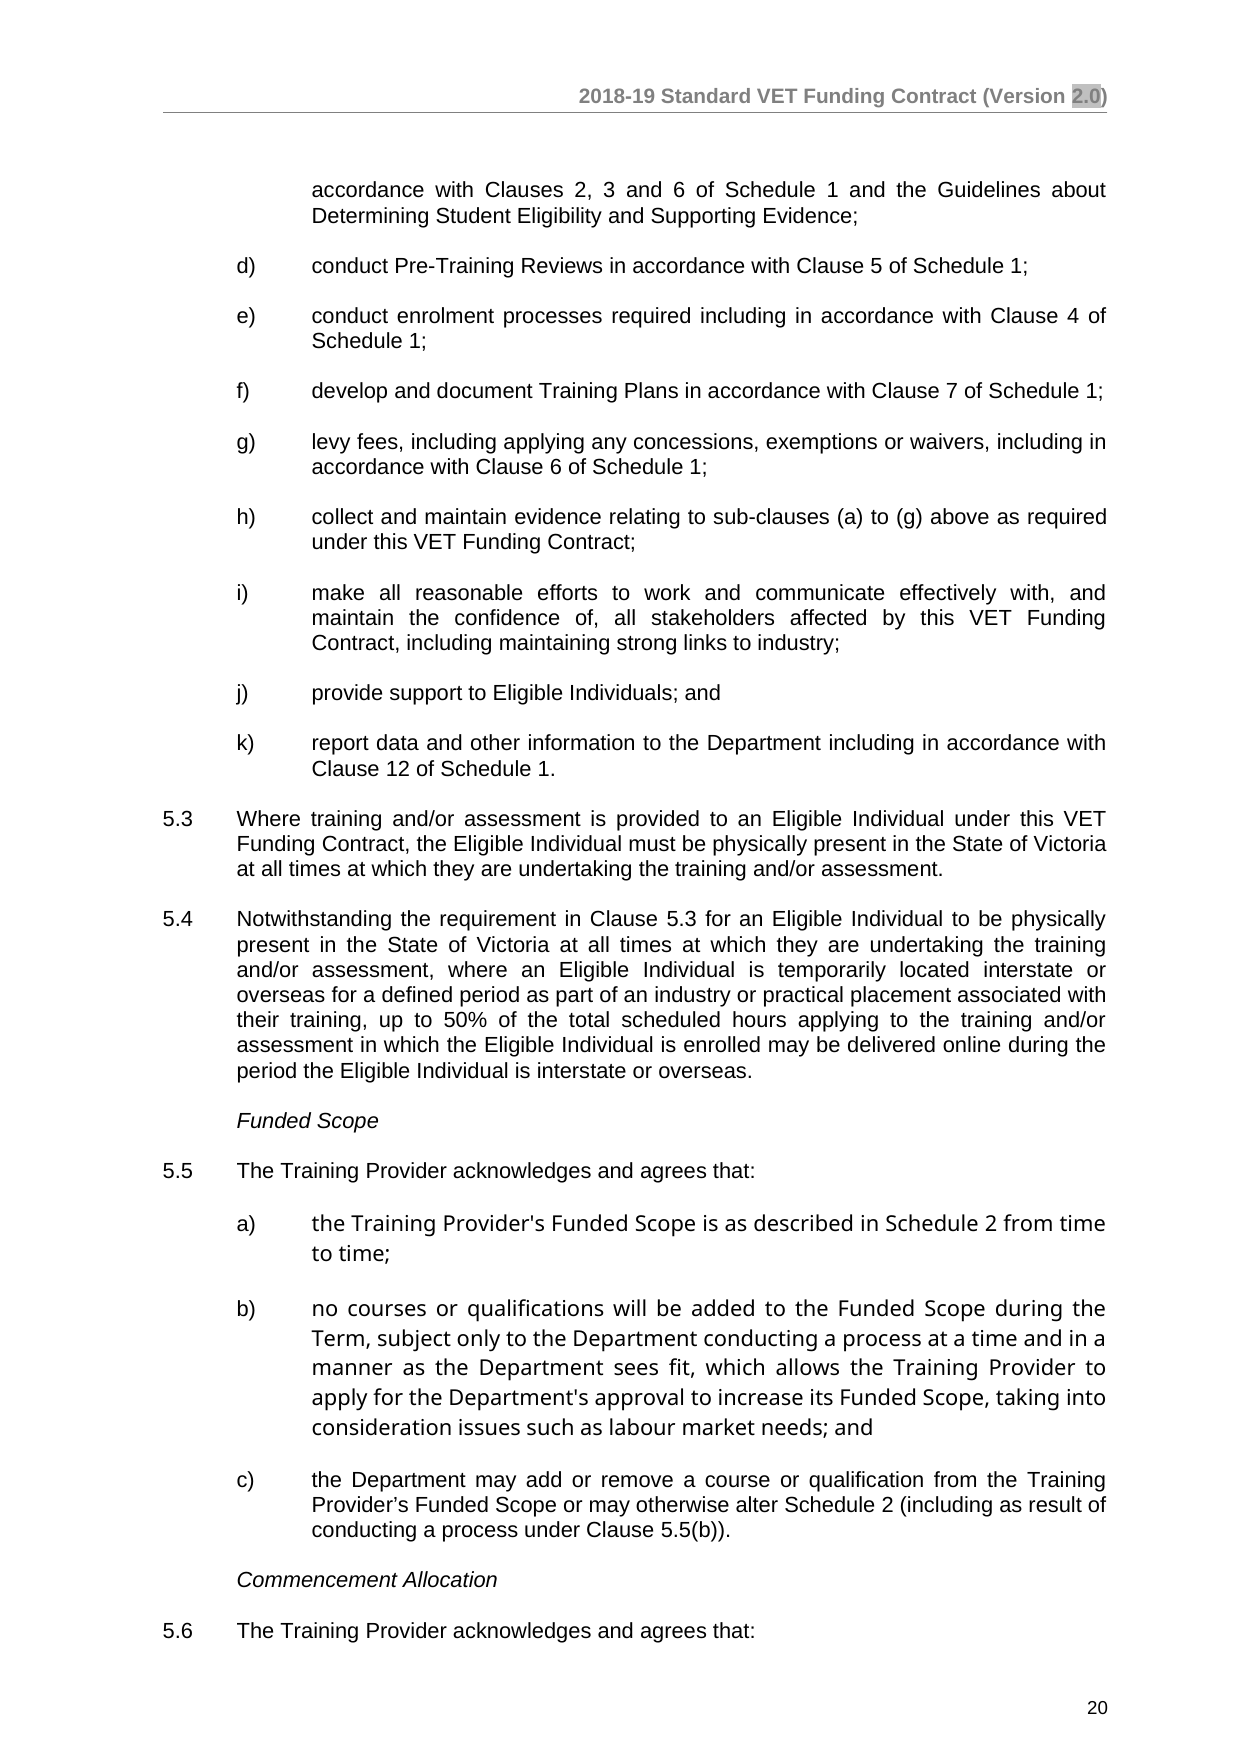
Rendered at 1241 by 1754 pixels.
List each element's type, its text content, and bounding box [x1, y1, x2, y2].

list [236, 177, 1107, 228]
subtitle The Training Provider acknowledges and agrees that: [162, 1617, 1107, 1643]
subtitle Funded Scope [236, 1108, 1107, 1133]
subtitle conduct enrolment processes required including in accordance with Clause 4 of Schedule 1; [236, 303, 1107, 353]
subtitle report data and other information to the Department including in accordance with Clause 12 of Schedule 1. [236, 730, 1107, 781]
subtitle no courses or qualifications will be added to the Funded Scope during the Term, subject only to the Department conducting a process at a time and in a manner as the Department sees fit, which allows the Training Provider to apply for the Department's approval to increase its Funded Scope, taking into consideration issues such as labour market needs; and [236, 1293, 1107, 1442]
subtitle Commencement Allocation [236, 1567, 1107, 1592]
subtitle collect and maintain evidence relating to sub-clauses (a) to (g) above as required under this VET Funding Contract; [236, 504, 1107, 554]
subtitle provide support to Eligible Individuals; and [236, 680, 1107, 705]
subtitle make all reasonable efforts to work and communicate effectively with, and maintain the confidence of, all stakeholders affected by this VET Funding Contract, including maintaining strong links to industry; [236, 579, 1107, 655]
subtitle The Training Provider acknowledges and agrees that: [162, 1158, 1107, 1183]
subtitle Where training and/or assessment is provided to an Eligible Individual under this VET Funding Contract, the Eligible Individual must be physically present in the State of Victoria at all times at which they are undertaking the training and/or assessment. [162, 806, 1107, 881]
subtitle levy fees, including applying any concessions, exemptions or waivers, including in accordance with Clause 6 of Schedule 1; [236, 428, 1107, 479]
subtitle conduct Pre-Training Reviews in accordance with Clause 5 of Schedule 1; [236, 253, 1107, 278]
subtitle Notwithstanding the requirement in Clause 5.3 for an Eligible Individual to be physically present in the State of Victoria at all times at which they are undertaking the training and/or assessment, where an Eligible Individual is temporarily located interstate or overseas for a defined period as part of an industry or practical placement associated with their training, up to 50% of the total scheduled hours applying to the training and/or assessment in which the Eligible Individual is enrolled may be delivered online during the period the Eligible Individual is interstate or overseas. [162, 906, 1107, 1083]
subtitle the Department may add or remove a course or qualification from the Training Provider’s Funded Scope or may otherwise alter Schedule 2 (including as result of conducting a process under Clause 5.5(b)). [236, 1467, 1107, 1542]
subtitle the Training Provider's Funded Scope is as described in Schedule 2 from time to time; [236, 1208, 1107, 1268]
subtitle develop and document Training Plans in accordance with Clause 7 of Schedule 1; [236, 378, 1107, 403]
